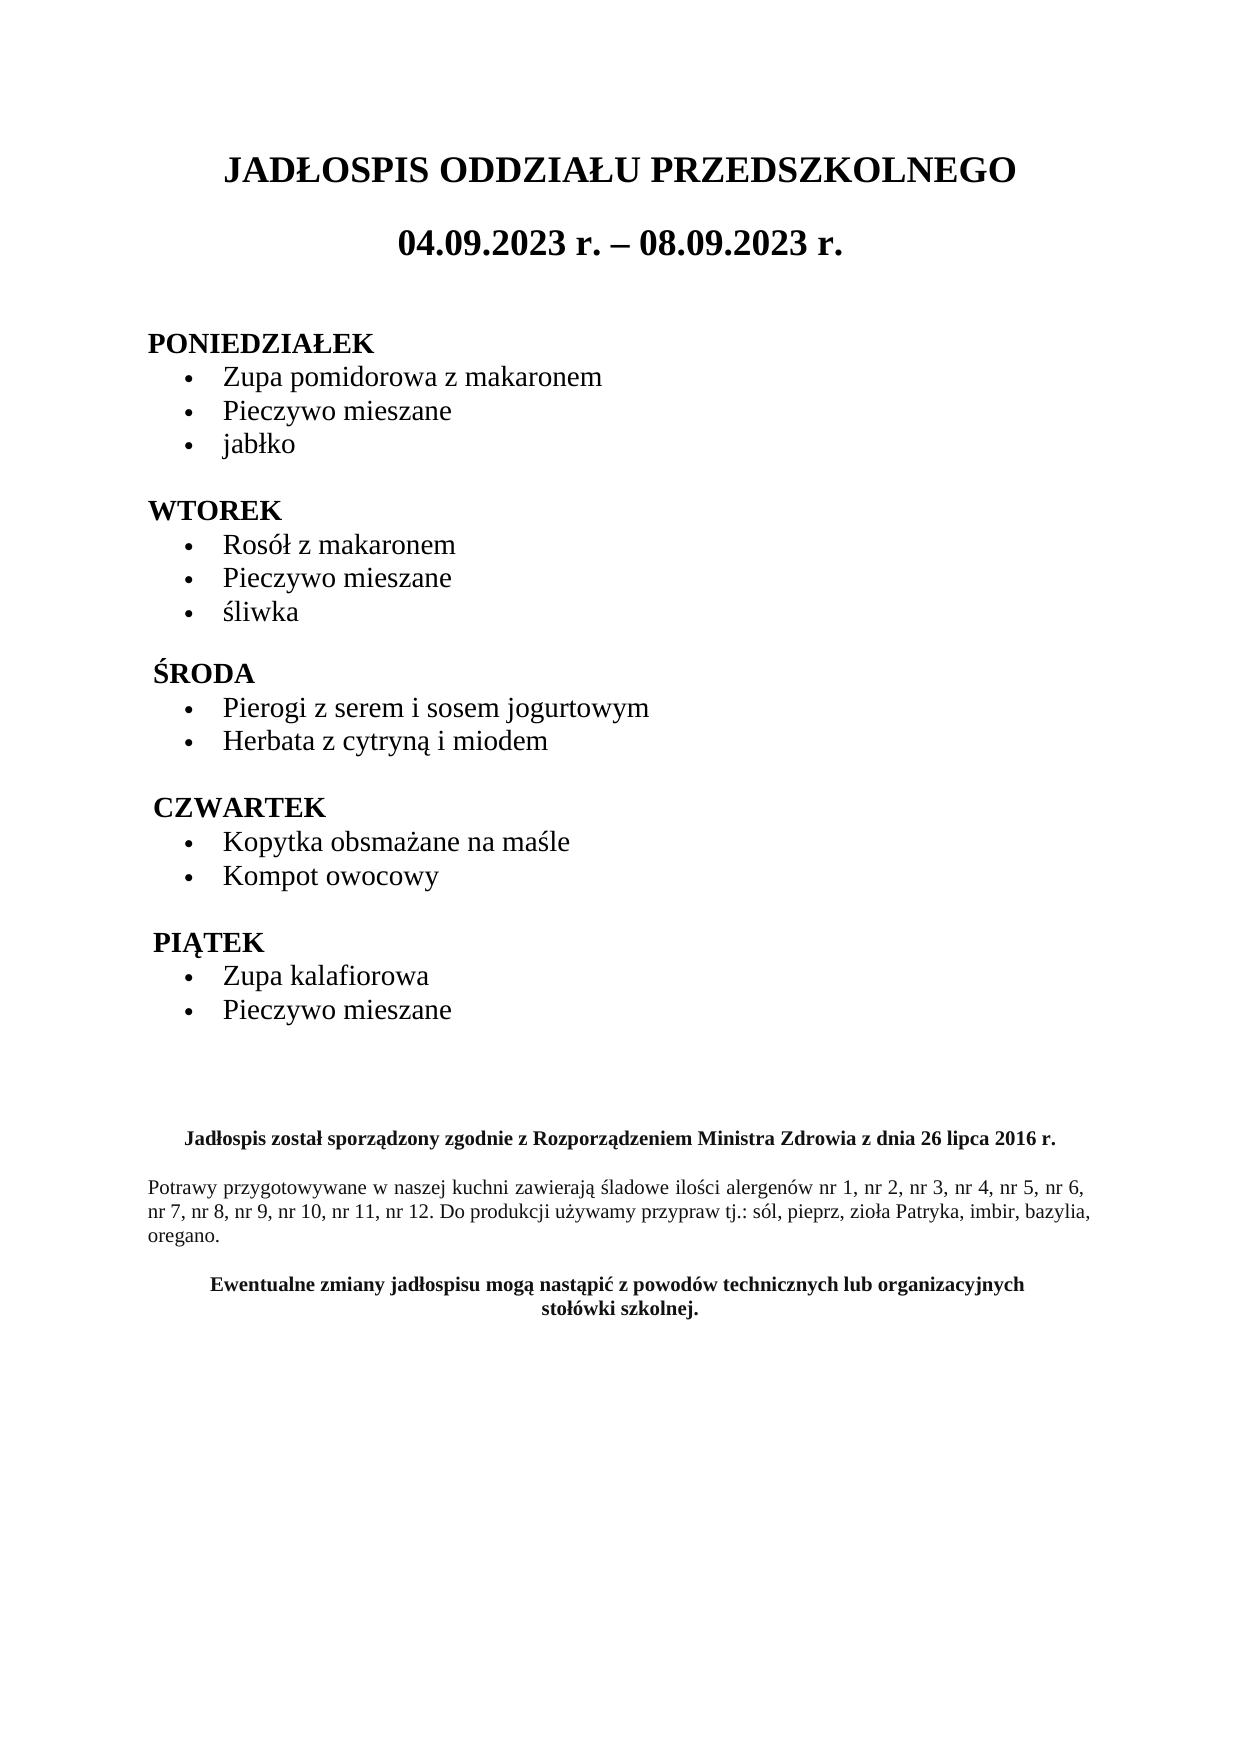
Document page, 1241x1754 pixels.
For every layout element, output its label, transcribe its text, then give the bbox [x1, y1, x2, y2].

list Pieczywo mieszane [185, 393, 1093, 426]
list Pierogi z serem i sosem jogurtowym [185, 690, 1093, 723]
list Herbata z cytryną i miodem [185, 723, 1093, 757]
text CZWARTEK [148, 791, 1093, 824]
list Zupa kalafiorowa [185, 958, 1093, 992]
list Pieczywo mieszane [185, 561, 1093, 594]
text Potrawy przygotowywane w naszej kuchni zawierają śladowe ilości alergenów nr 1, nr 2, nr 3, nr 4, nr 5, nr 6, nr 7, nr 8, nr 9, nr 10, nr 11, nr 12. Do produkcji używamy przypraw tj.: sól, pieprz, zioła Patryka, imbir, bazylia, oregano. [148, 1175, 1093, 1247]
list Kompot owocowy [185, 858, 1093, 891]
text JADŁOSPIS ODDZIAŁU PRZEDSZKOLNEGO [148, 148, 1093, 191]
list Zupa pomidorowa z makaronem [185, 359, 1093, 393]
text WTOREK [148, 493, 1093, 527]
text 04.09.2023 r. – 08.09.2023 r. [148, 220, 1093, 263]
text Jadłospis został sporządzony zgodnie z Rozporządzeniem Ministra Zdrowia z dnia 26 lipca 2016 r. [148, 1126, 1093, 1150]
text PONIEDZIAŁEK [148, 326, 1093, 359]
list Rosół z makaronem [185, 527, 1093, 561]
text Ewentualne zmiany jadłospisu mogą nastąpić z powodów technicznych lub organizacyjnych stołówki szkolnej. [148, 1272, 1093, 1320]
list śliwka [185, 594, 1093, 628]
list jabłko [185, 426, 1093, 460]
text PIĄTEK [148, 925, 1093, 958]
list Kopytka obsmażane na maśle [185, 824, 1093, 858]
text ŚRODA [148, 656, 1093, 690]
list Pieczywo mieszane [185, 992, 1093, 1025]
